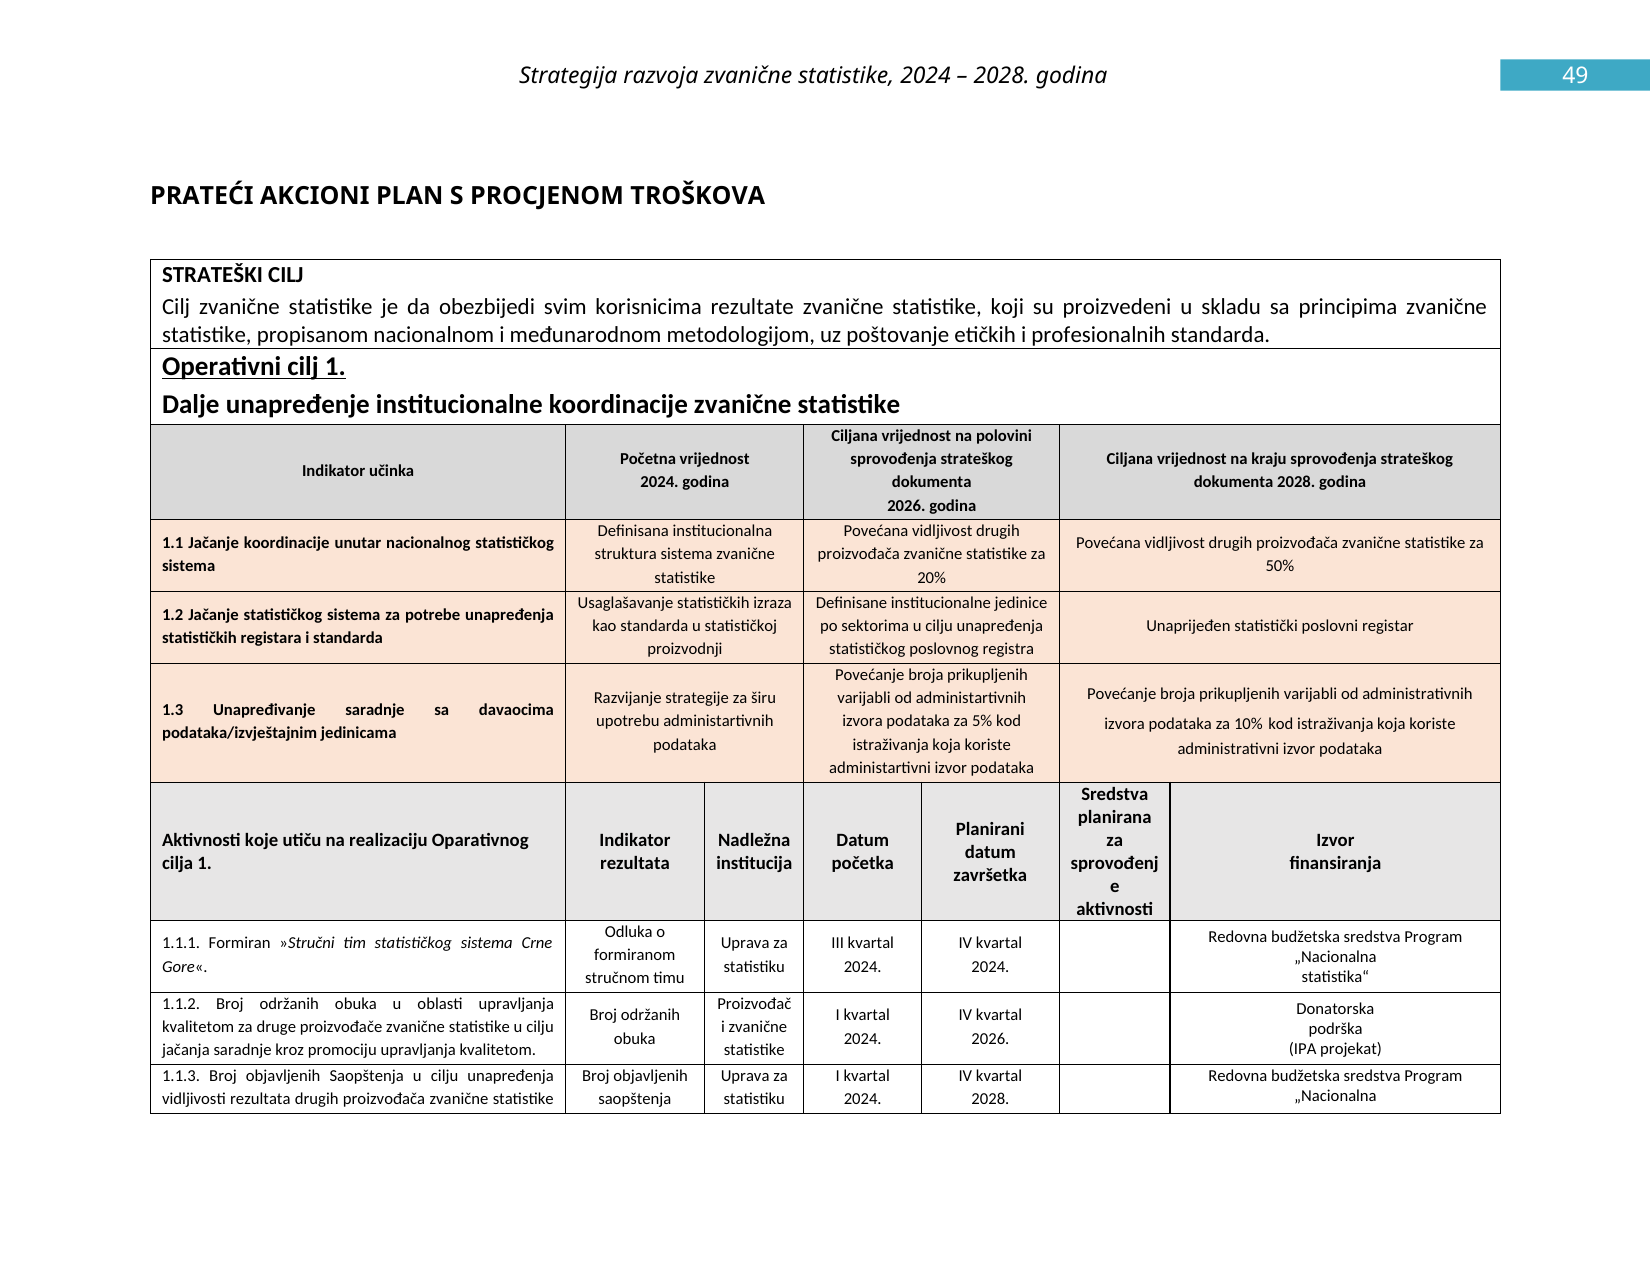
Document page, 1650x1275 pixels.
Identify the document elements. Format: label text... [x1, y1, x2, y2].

table_cell 1.3 Unapređivanje saradnje sa davaocima podataka/izvještajnim jedinicama [151, 664, 565, 782]
table_cell IV kvartal 2024. [922, 921, 1059, 992]
table_cell 1.1 Jačanje koordinacije unutar nacionalnog statističkog sistema [151, 520, 565, 591]
table_cell III kvartal 2024. [804, 921, 921, 992]
table_header STRATEŠKI CILJ Cilj zvanične statistike je da obezbijedi svim korisnicima rezultate zvanične statistike, koji su proizvedeni u skladu sa principima zvanične statistike, propisanom nacionalnom i međunarodnom metodologijom, uz poštovanje etičkih i profesionalnih standarda. [151, 260, 1500, 348]
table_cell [566, 1065, 704, 1112]
table_cell Uprava za statistiku [705, 921, 803, 992]
table_cell 1.2 Jačanje statističkog sistema za potrebe unapređenja statističkih registara i standarda [151, 592, 565, 663]
table_cell IV kvartal 2028. [922, 1065, 1059, 1112]
table_cell Planirani datum završetka [922, 783, 1059, 920]
table_cell Indikator rezultata [566, 783, 704, 920]
table_cell Povećanje broja prikupljenih varijabli od administrativnih izvora podataka za 10% kod istraživanja koja koriste administrativni izvor podataka [1060, 664, 1500, 782]
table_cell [1171, 1065, 1500, 1112]
table_cell [1060, 1065, 1169, 1112]
table_cell Razvijanje strategije za širu upotrebu administartivnih podataka [566, 664, 803, 782]
table_cell 1.1.2. Broj održanih obuka u oblasti upravljanja kvalitetom za druge proizvođače zvanične statistike u cilju jačanja saradnje kroz promociju upravljanja kvalitetom. [151, 993, 565, 1064]
table_cell Sredstva planirana za sprovođenje aktivnosti [1060, 783, 1169, 920]
table_cell I kvartal 2024. [804, 993, 921, 1064]
table_cell Redovna budžetska sredstva Program „Nacionalna statistika“ [1171, 921, 1500, 992]
table_cell Unaprijeđen statistički poslovni registar [1060, 592, 1500, 663]
table_cell IV kvartal 2026. [922, 993, 1059, 1064]
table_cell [705, 1065, 803, 1112]
table_cell Aktivnosti koje utiču na realizaciju Oparativnog cilja 1. [151, 783, 565, 920]
table_cell 1.1.1. Formiran »Stručni tim statističkog sistema Crne Gore«. [151, 921, 565, 992]
table_cell Proizvođači zvanične statistike [705, 993, 803, 1064]
table_cell Izvor finansiranja [1171, 783, 1500, 920]
table_cell Donatorska podrška (IPA projekat) [1171, 993, 1500, 1064]
table_cell Operativni cilj 1. Dalje unapređenje institucionalne koordinacije zvanične statistike [151, 349, 1500, 424]
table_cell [151, 1065, 565, 1112]
table_cell Ciljana vrijednost na polovini sprovođenja strateškog dokumenta 2026. godina [804, 425, 1059, 519]
table_cell Povećanje broja prikupljenih varijabli od administartivnih izvora podataka za 5% kod istraživanja koja koriste administartivni izvor podataka [804, 664, 1059, 782]
table_cell [1060, 993, 1169, 1064]
table_cell Indikator učinka [151, 425, 565, 519]
table_cell Usaglašavanje statističkih izraza kao standarda u statističkoj proizvodnji [566, 592, 803, 663]
table_cell Povećana vidljivost drugih proizvođača zvanične statistike za 50% [1060, 520, 1500, 591]
table_cell Nadležna institucija [705, 783, 803, 920]
table_cell Definisane institucionalne jedinice po sektorima u cilju unapređenja statističkog poslovnog registra [804, 592, 1059, 663]
subtitle PRATEĆI AKCIONI PLAN S PROCJENOM TROŠKOVA [150, 178, 1500, 212]
table_cell Odluka o formiranom stručnom timu [566, 921, 704, 992]
table_cell Definisana institucionalna struktura sistema zvanične statistike [566, 520, 803, 591]
table_cell Ciljana vrijednost na kraju sprovođenja strateškog dokumenta 2028. godina [1060, 425, 1500, 519]
table_cell Povećana vidljivost drugih proizvođača zvanične statistike za 20% [804, 520, 1059, 591]
table_cell Broj održanih obuka [566, 993, 704, 1064]
table_cell I kvartal 2024. [804, 1065, 921, 1112]
table_cell [1060, 921, 1169, 992]
table_cell Datum početka [804, 783, 921, 920]
table_cell Početna vrijednost 2024. godina [566, 425, 803, 519]
